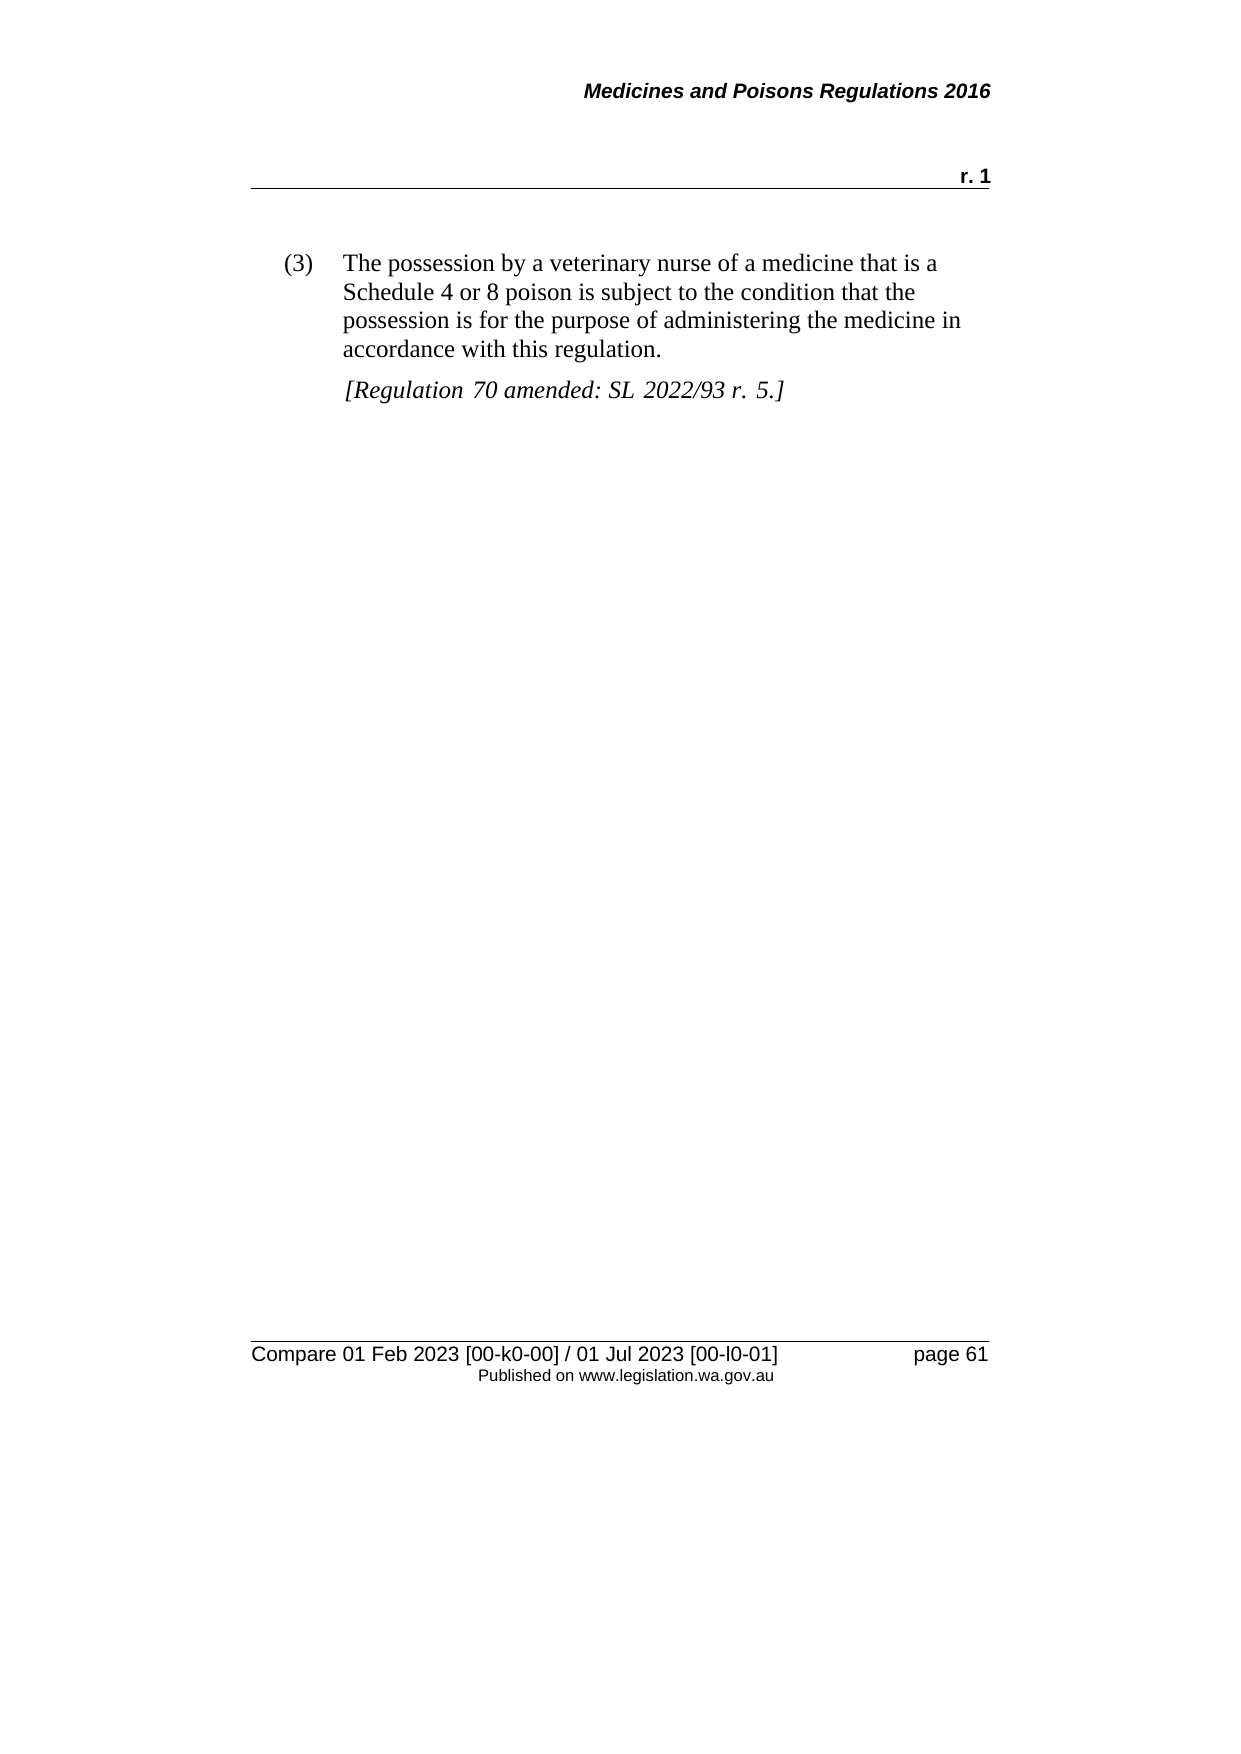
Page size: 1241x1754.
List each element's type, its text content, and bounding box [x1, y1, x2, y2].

text [Regulation 70 amended: SL 2022/93 r. 5.] [251, 376, 989, 404]
text (3) The possession by a veterinary nurse of a medicine that is a Schedule 4 or 8 poison is subject to the condition that the possession is for the purpose of administering the medicine in accordance with this regulation. [251, 248, 989, 363]
